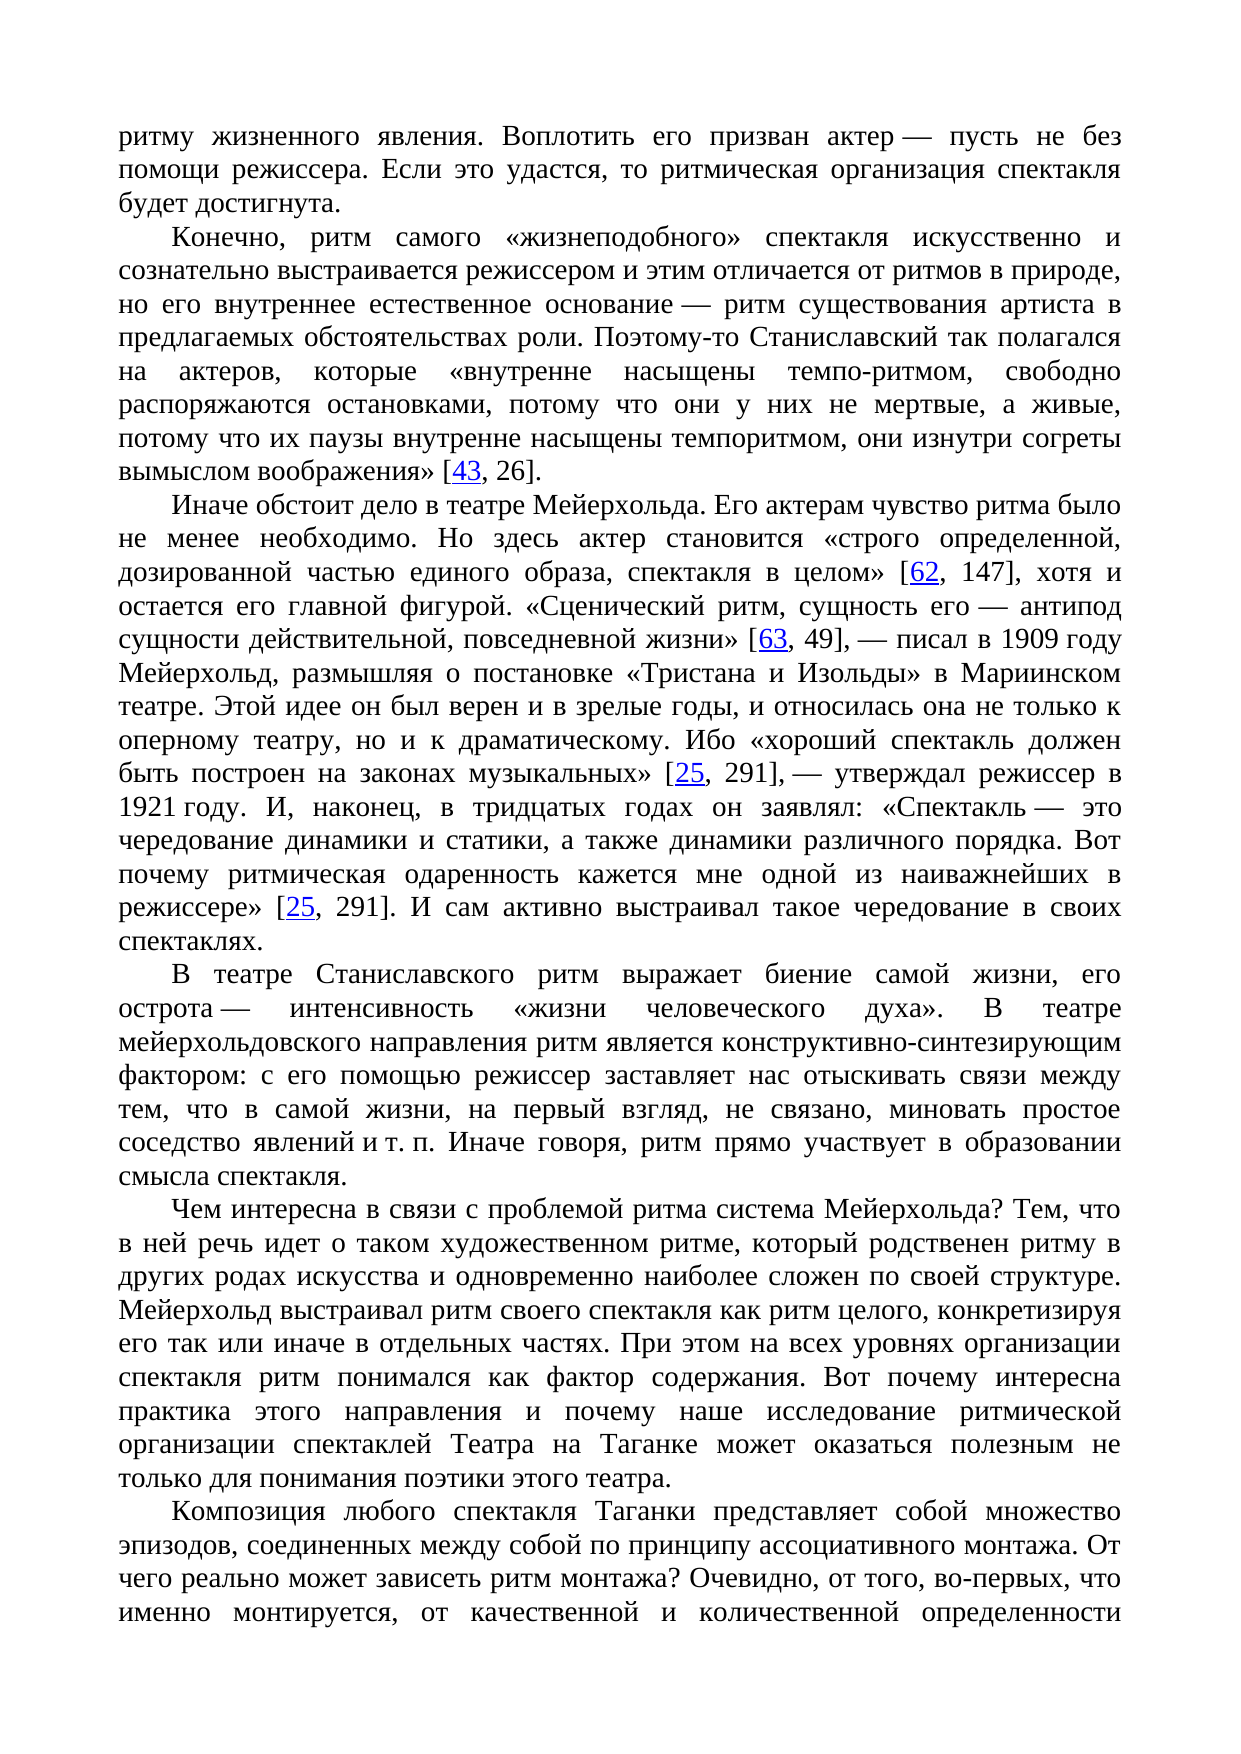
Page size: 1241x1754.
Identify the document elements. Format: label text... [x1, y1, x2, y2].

text Конечно, ритм самого «жизнеподобного» спектакля искусственно и сознательно выстраивается режиссером и этим отличается от ритмов в природе, но его внутреннее естественное основание — ритм существования артиста в предлагаемых обстоятельствах роли. Поэтому-то Станиславский так полагался на актеров, которые «внутренне насыщены темпо-ритмом, свободно распоряжаются остановками, потому что они у них не мертвые, а живые, потому что их паузы внутренне насыщены темпоритмом, они изнутри согреты вымыслом воображения» [43, 26]. [118, 219, 1122, 487]
text Чем интересна в связи с проблемой ритма система Мейерхольда? Тем, что в ней речь идет о таком художественном ритме, который родственен ритму в других родах искусства и одновременно наиболее сложен по своей структуре. Мейерхольд выстраивал ритм своего спектакля как ритм целого, конкретизируя его так или иначе в отдельных частях. При этом на всех уровнях организации спектакля ритм понимался как фактор содержания. Вот почему интересна практика этого направления и почему наше исследование ритмической организации спектаклей Театра на Таганке может оказаться полезным не только для понимания поэтики этого театра. [118, 1191, 1122, 1493]
text В театре Станиславского ритм выражает биение самой жизни, его острота — интенсивность «жизни человеческого духа». В театре мейерхольдовского направления ритм является конструктивно-синтезирующим фактором: с его помощью режиссер заставляет нас отыскивать связи между тем, что в самой жизни, на первый взгляд, не связано, миновать простое соседство явлений и т. п. Иначе говоря, ритм прямо участвует в образовании смысла спектакля. [118, 957, 1122, 1191]
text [118, 118, 1122, 219]
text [118, 1493, 1122, 1627]
text Иначе обстоит дело в театре Мейерхольда. Его актерам чувство ритма было не менее необходимо. Но здесь актер становится «строго определенной, дозированной частью единого образа, спектакля в целом» [62, 147], хотя и остается его главной фигурой. «Сценический ритм, сущность его — антипод сущности действительной, повседневной жизни» [63, 49], — писал в 1909 году Мейерхольд, размышляя о постановке «Тристана и Изольды» в Мариинском театре. Этой идее он был верен и в зрелые годы, и относилась она не только к оперному театру, но и к драматическому. Ибо «хороший спектакль должен быть построен на законах музыкальных» [25, 291], — утверждал режиссер в 1921 году. И, наконец, в тридцатых годах он заявлял: «Спектакль — это чередование динамики и статики, а также динамики различного порядка. Вот почему ритмическая одаренность кажется мне одной из наиважнейших в режиссере» [25, 291]. И сам активно выстраивал такое чередование в своих спектаклях. [118, 487, 1122, 957]
